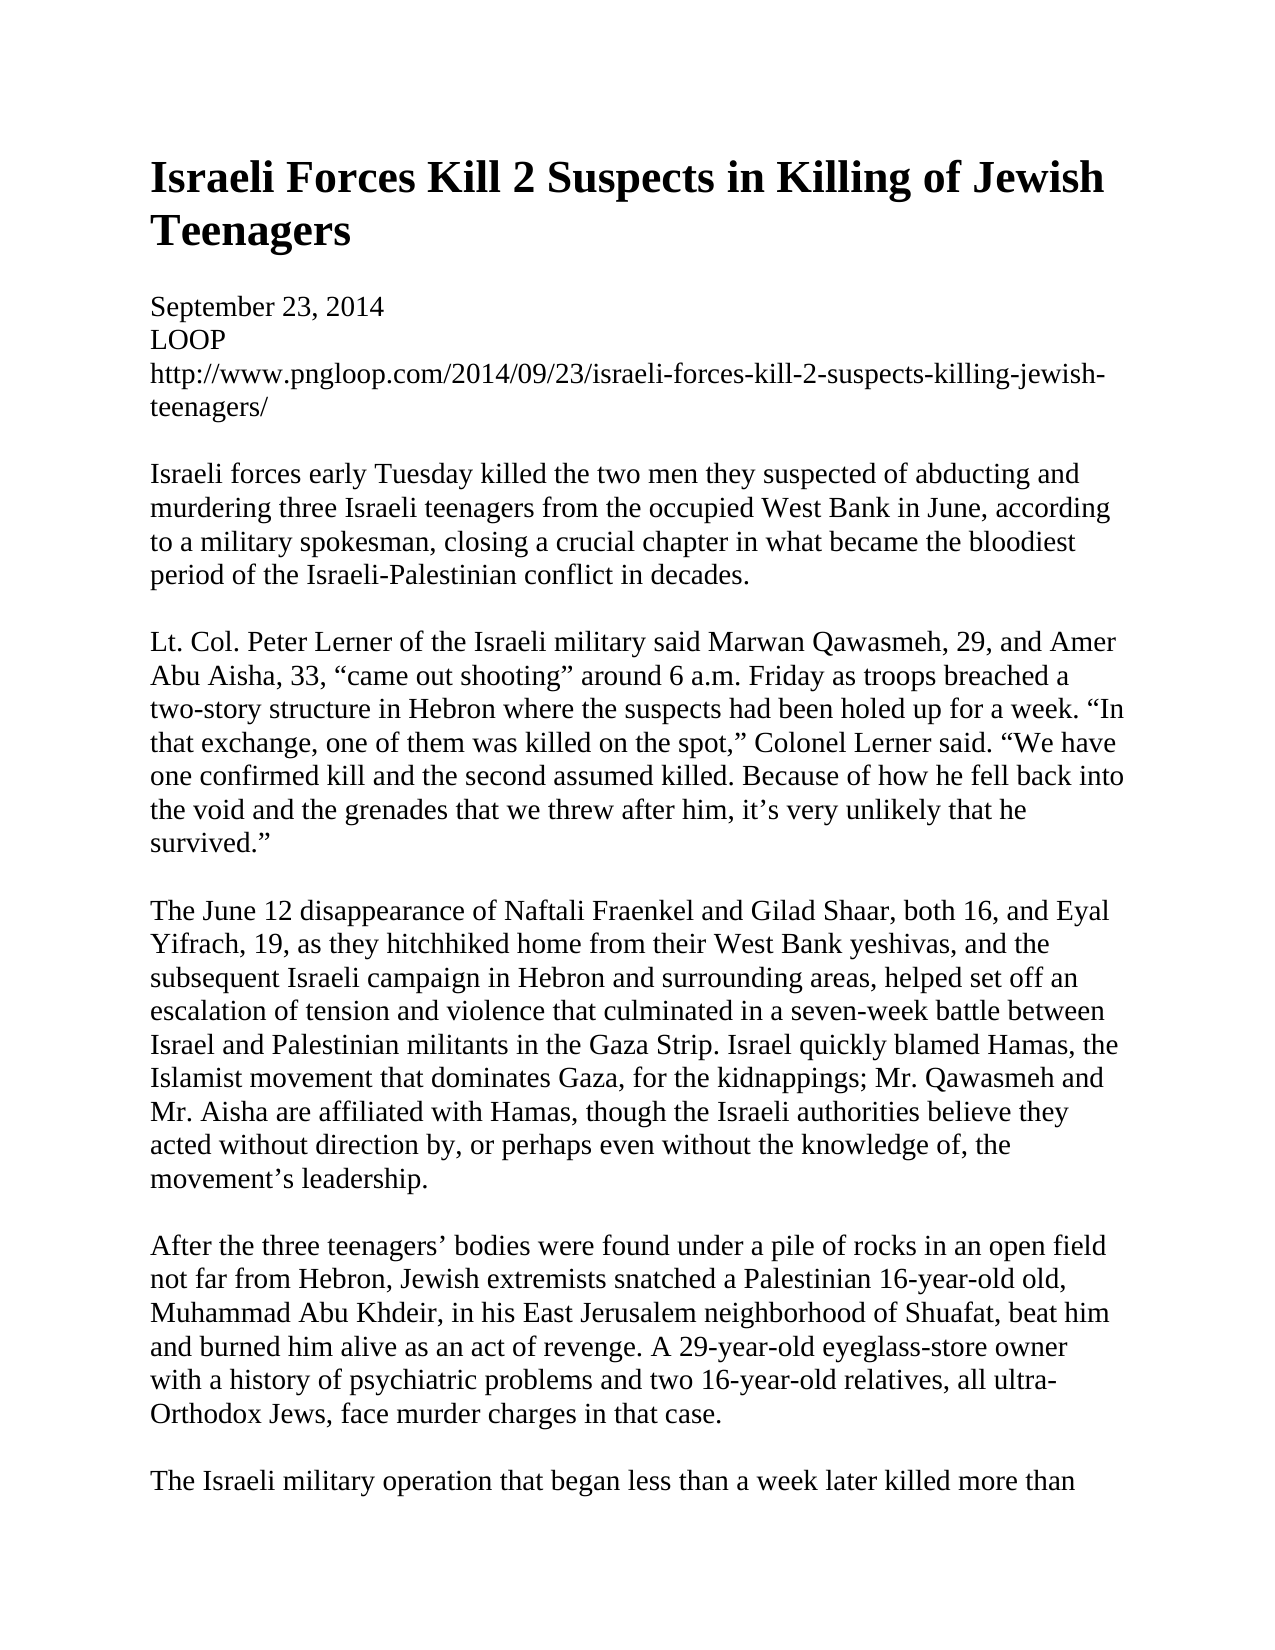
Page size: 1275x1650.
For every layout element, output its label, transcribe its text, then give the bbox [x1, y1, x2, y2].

text Israeli Forces Kill 2 Suspects in Killing of Jewish Teenagers [150, 150, 1125, 255]
text LOOP http://www.pngloop.com/2014/09/23/israeli-forces-kill-2-suspects-killing-jewish-teenagers/ [150, 322, 1125, 423]
text Israeli forces early Tuesday killed the two men they suspected of abducting and murdering three Israeli teenagers from the occupied West Bank in June, according to a military spokesman, closing a crucial chapter in what became the bloodiest period of the Israeli-Palestinian conflict in decades. [150, 457, 1125, 591]
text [150, 1463, 1125, 1496]
text Lt. Col. Peter Lerner of the Israeli military said Marwan Qawasmeh, 29, and Amer Abu Aisha, 33, “came out shooting” around 6 a.m. Friday as troops breached a two-story structure in Hebron where the suspects had been holed up for a week. “In that exchange, one of them was killed on the spot,” Colonel Lerner said. “We have one confirmed kill and the second assumed killed. Because of how he fell back into the void and the grenades that we threw after him, it’s very unlikely that he survived.” [150, 624, 1125, 859]
text The June 12 disappearance of Naftali Fraenkel and Gilad Shaar, both 16, and Eyal Yifrach, 19, as they hitchhiked home from their West Bank yeshivas, and the subsequent Israeli campaign in Hebron and surrounding areas, helped set off an escalation of tension and violence that culminated in a seven-week battle between Israel and Palestinian militants in the Gaza Strip. Israel quickly blamed Hamas, the Islamist movement that dominates Gaza, for the kidnappings; Mr. Qawasmeh and Mr. Aisha are affiliated with Hamas, though the Israeli authorities believe they acted without direction by, or perhaps even without the knowledge of, the movement’s leadership. [150, 893, 1125, 1194]
text After the three teenagers’ bodies were found under a pile of rocks in an open field not far from Hebron, Jewish extremists snatched a Palestinian 16-year-old old, Muhammad Abu Khdeir, in his East Jerusalem neighborhood of Shuafat, beat him and burned him alive as an act of revenge. A 29-year-old eyeglass-store owner with a history of psychiatric problems and two 16-year-old relatives, all ultra-Orthodox Jews, face murder charges in that case. [150, 1228, 1125, 1429]
text September 23, 2014 [150, 289, 1125, 322]
